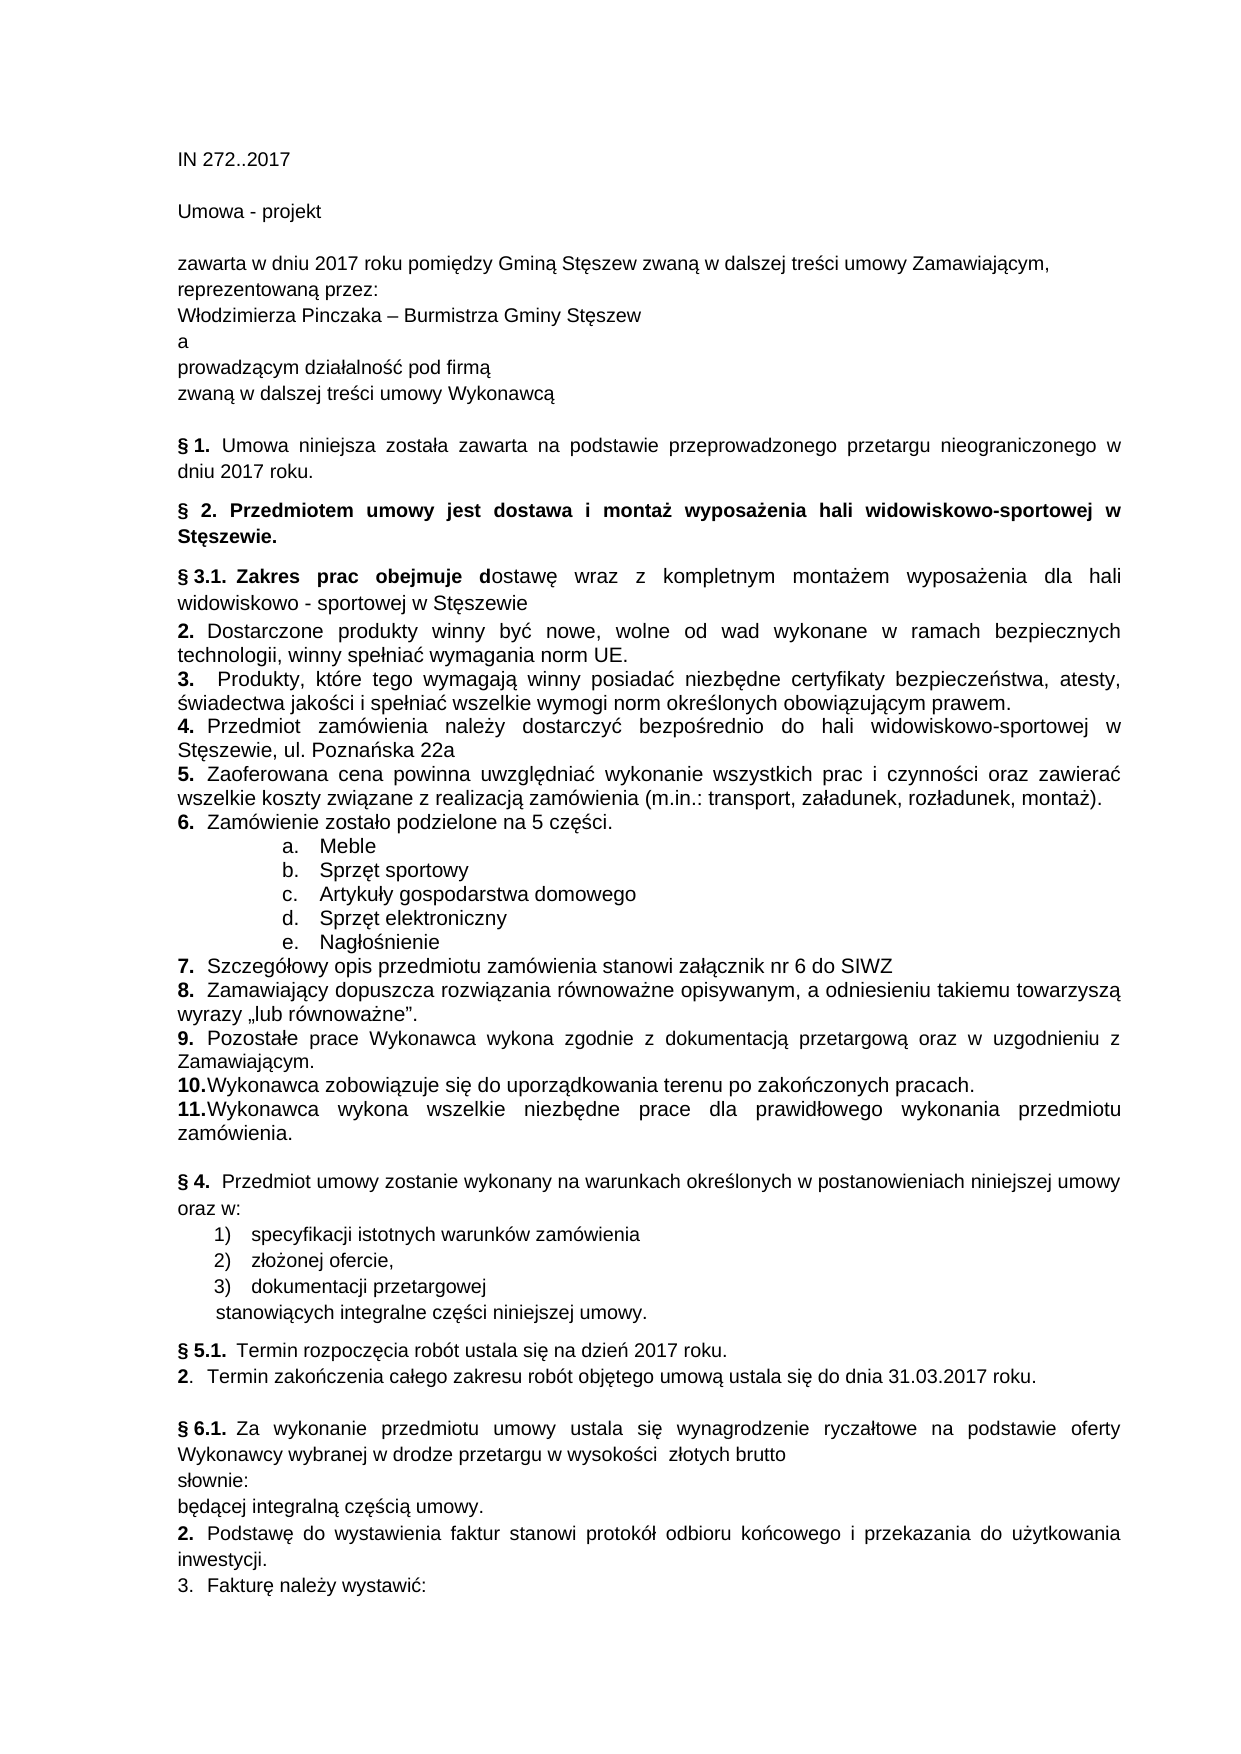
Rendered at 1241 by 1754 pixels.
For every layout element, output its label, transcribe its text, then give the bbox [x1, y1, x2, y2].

text § 1. Umowa niniejsza została zawarta na podstawie przeprowadzonego przetargu nieograniczonego w dniu 2017 roku. [177, 434, 1122, 483]
text 3. Fakturę należy wystawić: [177, 1573, 1122, 1596]
list Zaoferowana cena powinna uwzględniać wykonanie wszystkich prac i czynności oraz zawierać wszelkie koszty związane z realizacją zamówienia (m.in.: transport, załadunek, rozładunek, montaż). [177, 762, 1122, 810]
list Sprzęt sportowy [282, 858, 1122, 882]
text będącej integralną częścią umowy. [177, 1495, 1122, 1518]
list Pozostałe prace Wykonawca wykona zgodnie z dokumentacją przetargową oraz w uzgodnieniu z Zamawiającym. [177, 1026, 1122, 1072]
list złożonej ofercie, [213, 1248, 1122, 1271]
list Nagłośnienie [282, 930, 1122, 954]
text słownie: [177, 1469, 1122, 1492]
list Wykonawca wykona wszelkie niezbędne prace dla prawidłowego wykonania przedmiotu zamówienia. [177, 1096, 1122, 1144]
text zawarta w dniu 2017 roku pomiędzy Gminą Stęszew zwaną w dalszej treści umowy Zamawiającym, reprezentowaną przez: [177, 252, 1122, 301]
text § 3.1. Zakres prac obejmuje dostawę wraz z kompletnym montażem wyposażenia dla hali widowiskowo - sportowej w Stęszewie [177, 563, 1122, 615]
subtitle IN 272..2017 [177, 148, 1122, 170]
list Dostarczone produkty winny być nowe, wolne od wad wykonane w ramach bezpiecznych technologii, winny spełniać wymagania norm UE. [177, 618, 1122, 666]
list Produkty, które tego wymagają winny posiadać niezbędne certyfikaty bezpieczeństwa, atesty, świadectwa jakości i spełniać wszelkie wymogi norm określonych obowiązującym prawem. [177, 666, 1122, 714]
text § 2. Przedmiotem umowy jest dostawa i montaż wyposażenia hali widowiskowo-sportowej w Stęszewie. [177, 499, 1122, 548]
list Zamawiający dopuszcza rozwiązania równoważne opisywanym, a odniesieniu takiemu towarzyszą wyrazy „lub równoważne”. [177, 978, 1122, 1026]
list Szczegółowy opis przedmiotu zamówienia stanowi załącznik nr 6 do SIWZ [177, 954, 1122, 978]
list Artykuły gospodarstwa domowego [282, 882, 1122, 906]
list Meble [282, 834, 1122, 858]
text 2. Termin zakończenia całego zakresu robót objętego umową ustala się do dnia 31.03.2017 roku. [177, 1365, 1122, 1388]
text prowadzącym działalność pod firmą [177, 356, 1122, 379]
list Zamówienie zostało podzielone na 5 części. [177, 810, 1122, 834]
text § 6.1. Za wykonanie przedmiotu umowy ustala się wynagrodzenie ryczałtowe na podstawie oferty Wykonawcy wybranej w drodze przetargu w wysokości złotych brutto [177, 1417, 1122, 1466]
subtitle Umowa - projekt [177, 200, 1122, 223]
text zwaną w dalszej treści umowy Wykonawcą [177, 382, 1122, 405]
text a [177, 330, 1122, 353]
list Przedmiot zamówienia należy dostarczyć bezpośrednio do hali widowiskowo-sportowej w Stęszewie, ul. Poznańska 22a [177, 714, 1122, 762]
list Sprzęt elektroniczny [282, 906, 1122, 930]
text Włodzimierza Pinczaka – Burmistrza Gminy Stęszew [177, 304, 1122, 327]
text 2. Podstawę do wystawienia faktur stanowi protokół odbioru końcowego i przekazania do użytkowania inwestycji. [177, 1521, 1122, 1570]
text § 5.1. Termin rozpoczęcia robót ustala się na dzień 2017 roku. [177, 1339, 1122, 1362]
list dokumentacji przetargowej [213, 1274, 1122, 1297]
text stanowiących integralne części niniejszej umowy. [177, 1301, 1122, 1323]
list Wykonawca zobowiązuje się do uporządkowania terenu po zakończonych pracach. [177, 1072, 1122, 1096]
list specyfikacji istotnych warunków zamówienia [213, 1222, 1122, 1245]
text § 4. Przedmiot umowy zostanie wykonany na warunkach określonych w postanowieniach niniejszej umowy oraz w: [177, 1170, 1122, 1219]
